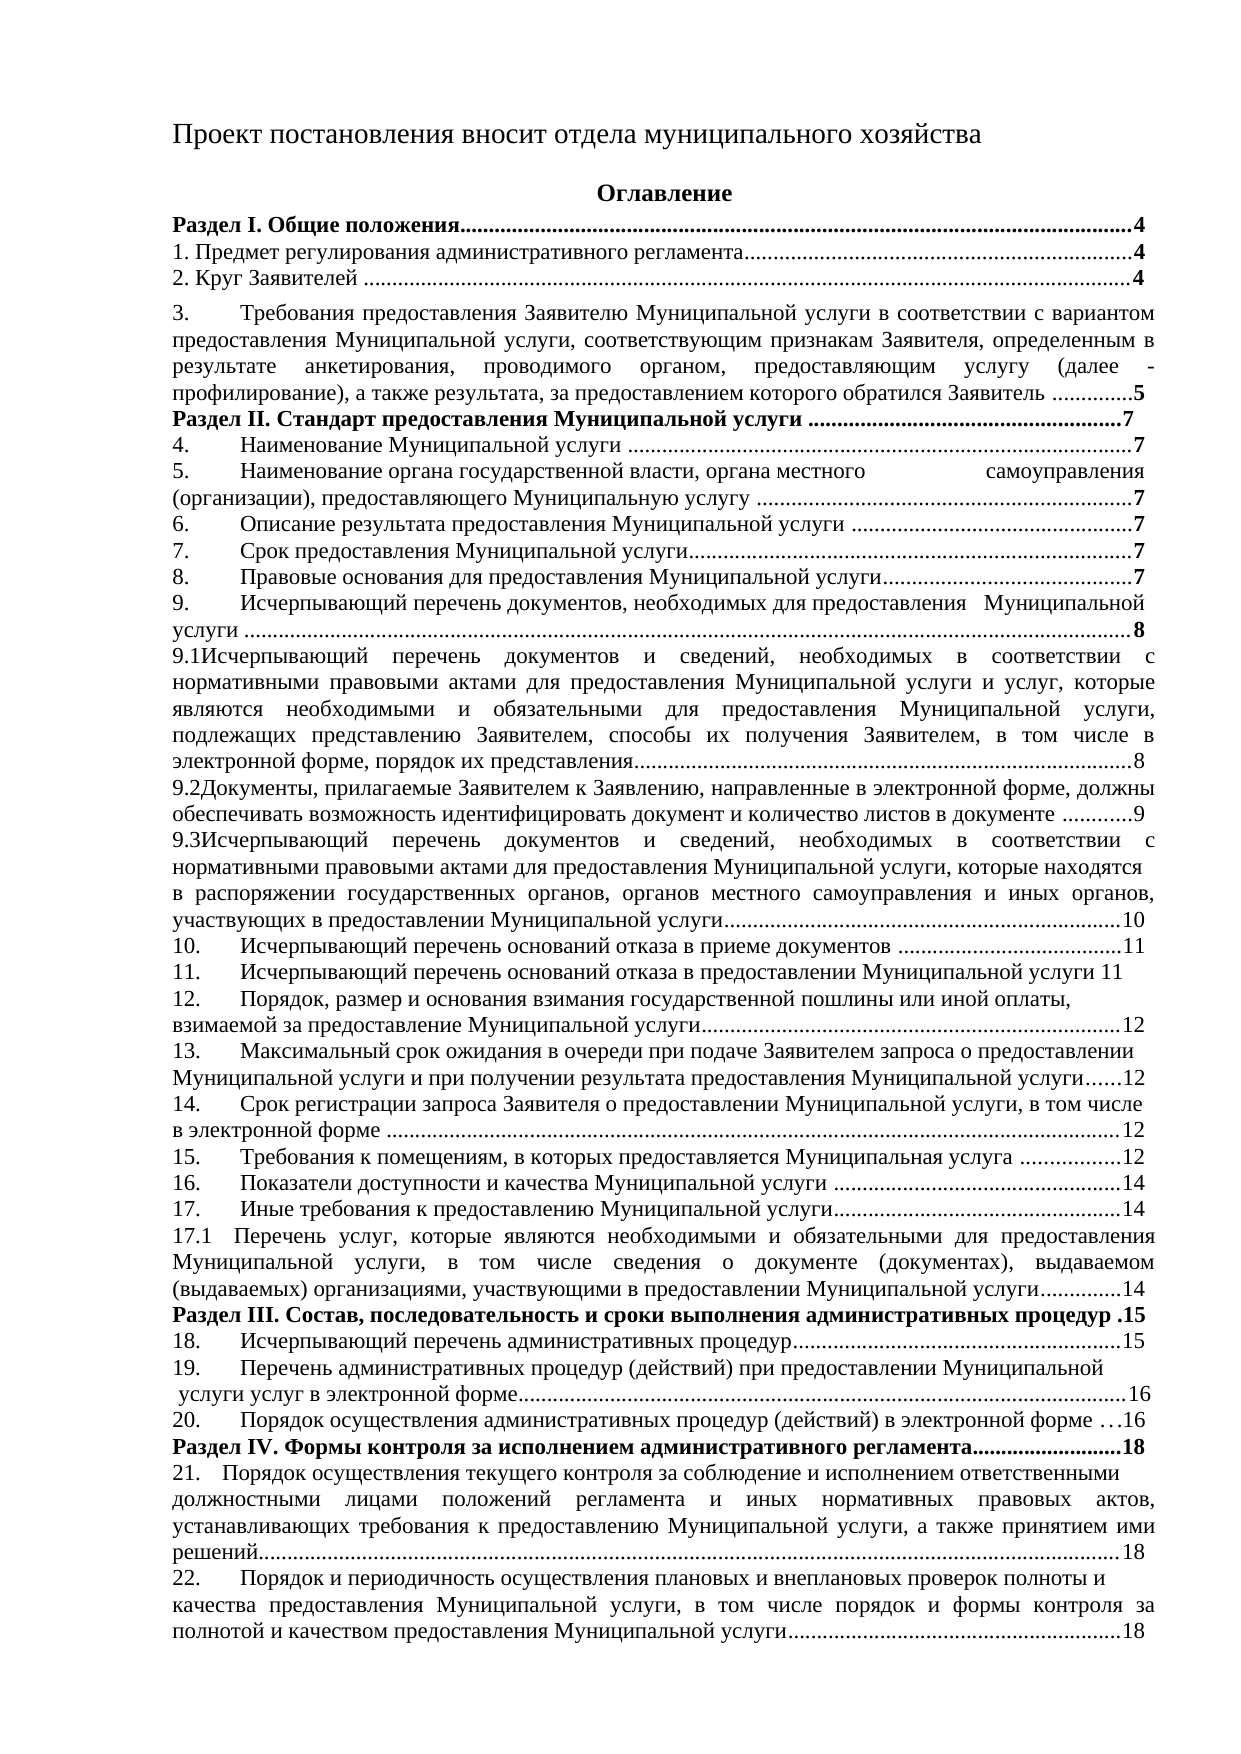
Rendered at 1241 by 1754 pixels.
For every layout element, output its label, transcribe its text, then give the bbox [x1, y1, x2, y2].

text 9.2Документы, прилагаемые Заявителем к Заявлению, направленные в электронной форме, должны обеспечивать возможность идентифицировать документ и количество листов в документе 9 9.3Исчерпывающий перечень документов и сведений, необходимых в соответствии с нормативными правовыми актами для предоставления Муниципальной услуги, которые находятся [172, 774, 1157, 879]
list Описание результата предоставления Муниципальной услуги 7 [172, 510, 1157, 537]
text в электронной форме 12 [172, 1116, 1157, 1143]
text качества предоставления Муниципальной услуги, в том числе порядок и формы контроля за полнотой и качеством предоставления Муниципальной услуги 18 [172, 1591, 1157, 1643]
text Раздел III. Состав, последовательность и сроки выполнения административных процедур .15 [172, 1301, 1157, 1327]
text Проект постановления вносит отдела муниципального хозяйства [172, 116, 1157, 149]
list Перечень административных процедур (действий) при предоставлении Муниципальной [172, 1354, 1157, 1380]
text должностными лицами положений регламента и иных нормативных правовых актов, устанавливающих требования к предоставлению Муниципальной услуги, а также принятием ими решений 18 [172, 1485, 1157, 1564]
list Наименование органа государственной власти, органа местного самоуправления [172, 458, 1157, 484]
list Исчерпывающий перечень оснований отказа в приеме документов 11 [172, 932, 1157, 958]
text Оглавление [172, 178, 1157, 207]
list Срок регистрации запроса Заявителя о предоставлении Муниципальной услуги, в том числе [172, 1090, 1157, 1116]
list Правовые основания для предоставления Муниципальной услуги 7 [172, 563, 1157, 589]
list Исчерпывающий перечень оснований отказа в предоставлении Муниципальной услуги 11 [172, 958, 1157, 985]
text Раздел IV. Формы контроля за исполнением административного регламента 18 [172, 1433, 1157, 1459]
text услуги услуг в электронной форме 16 [172, 1380, 1157, 1406]
list Порядок осуществления административных процедур (действий) в электронной форме 16 [172, 1406, 1157, 1433]
text (организации), предоставляющего Муниципальную услугу 7 [172, 484, 1157, 510]
list Максимальный срок ожидания в очереди при подаче Заявителем запроса о предоставлении [172, 1037, 1157, 1064]
text в распоряжении государственных органов, органов местного самоуправления и иных органов, участвующих в предоставлении Муниципальной услуги 10 [172, 879, 1157, 932]
list Показатели доступности и качества Муниципальной услуги 14 [172, 1169, 1157, 1196]
list Срок предоставления Муниципальной услуги 7 [172, 537, 1157, 563]
text Раздел II. Стандарт предоставления Муниципальной услуги 7 [172, 405, 1157, 431]
text услуги 8 [172, 616, 1157, 642]
list Наименование Муниципальной услуги 7 [172, 431, 1157, 458]
list Исчерпывающий перечень административных процедур 15 [172, 1327, 1157, 1354]
list Перечень услуг, которые являются необходимыми и обязательными для предоставления Муниципальной услуги, в том числе сведения о документе (документах), выдаваемом (выдаваемых) организациями, участвующими в предоставлении Муниципальной услуги 14 [172, 1222, 1157, 1301]
text взимаемой за предоставление Муниципальной услуги 12 [172, 1011, 1157, 1037]
list Порядок и периодичность осуществления плановых и внеплановых проверок полноты и [172, 1564, 1157, 1591]
list Порядок осуществления текущего контроля за соблюдение и исполнением ответственными [172, 1459, 1157, 1485]
list Исчерпывающий перечень документов, необходимых для предоставления Муниципальной [172, 589, 1157, 616]
text 9.1Исчерпывающий перечень документов и сведений, необходимых в соответствии с нормативными правовыми актами для предоставления Муниципальной услуги и услуг, которые являются необходимыми и обязательными для предоставления Муниципальной услуги, подлежащих представлению Заявителем, способы их получения Заявителем, в том числе в электронной форме, порядок их представления 8 [172, 642, 1157, 774]
list Порядок, размер и основания взимания государственной пошлины или иной оплаты, [172, 985, 1157, 1011]
list Требования предоставления Заявителю Муниципальной услуги в соответствии с вариантом предоставления Муниципальной услуги, соответствующим признакам Заявителя, определенным в результате анкетирования, проводимого органом, предоставляющим услугу (далее - профилирование), а также результата, за предоставлением которого обратился Заявитель 5 [172, 207, 1157, 405]
list Иные требования к предоставлению Муниципальной услуги 14 [172, 1196, 1157, 1222]
text Муниципальной услуги и при получении результата предоставления Муниципальной услуги 12 [172, 1064, 1157, 1090]
list Требования к помещениям, в которых предоставляется Муниципальная услуга 12 [172, 1143, 1157, 1169]
